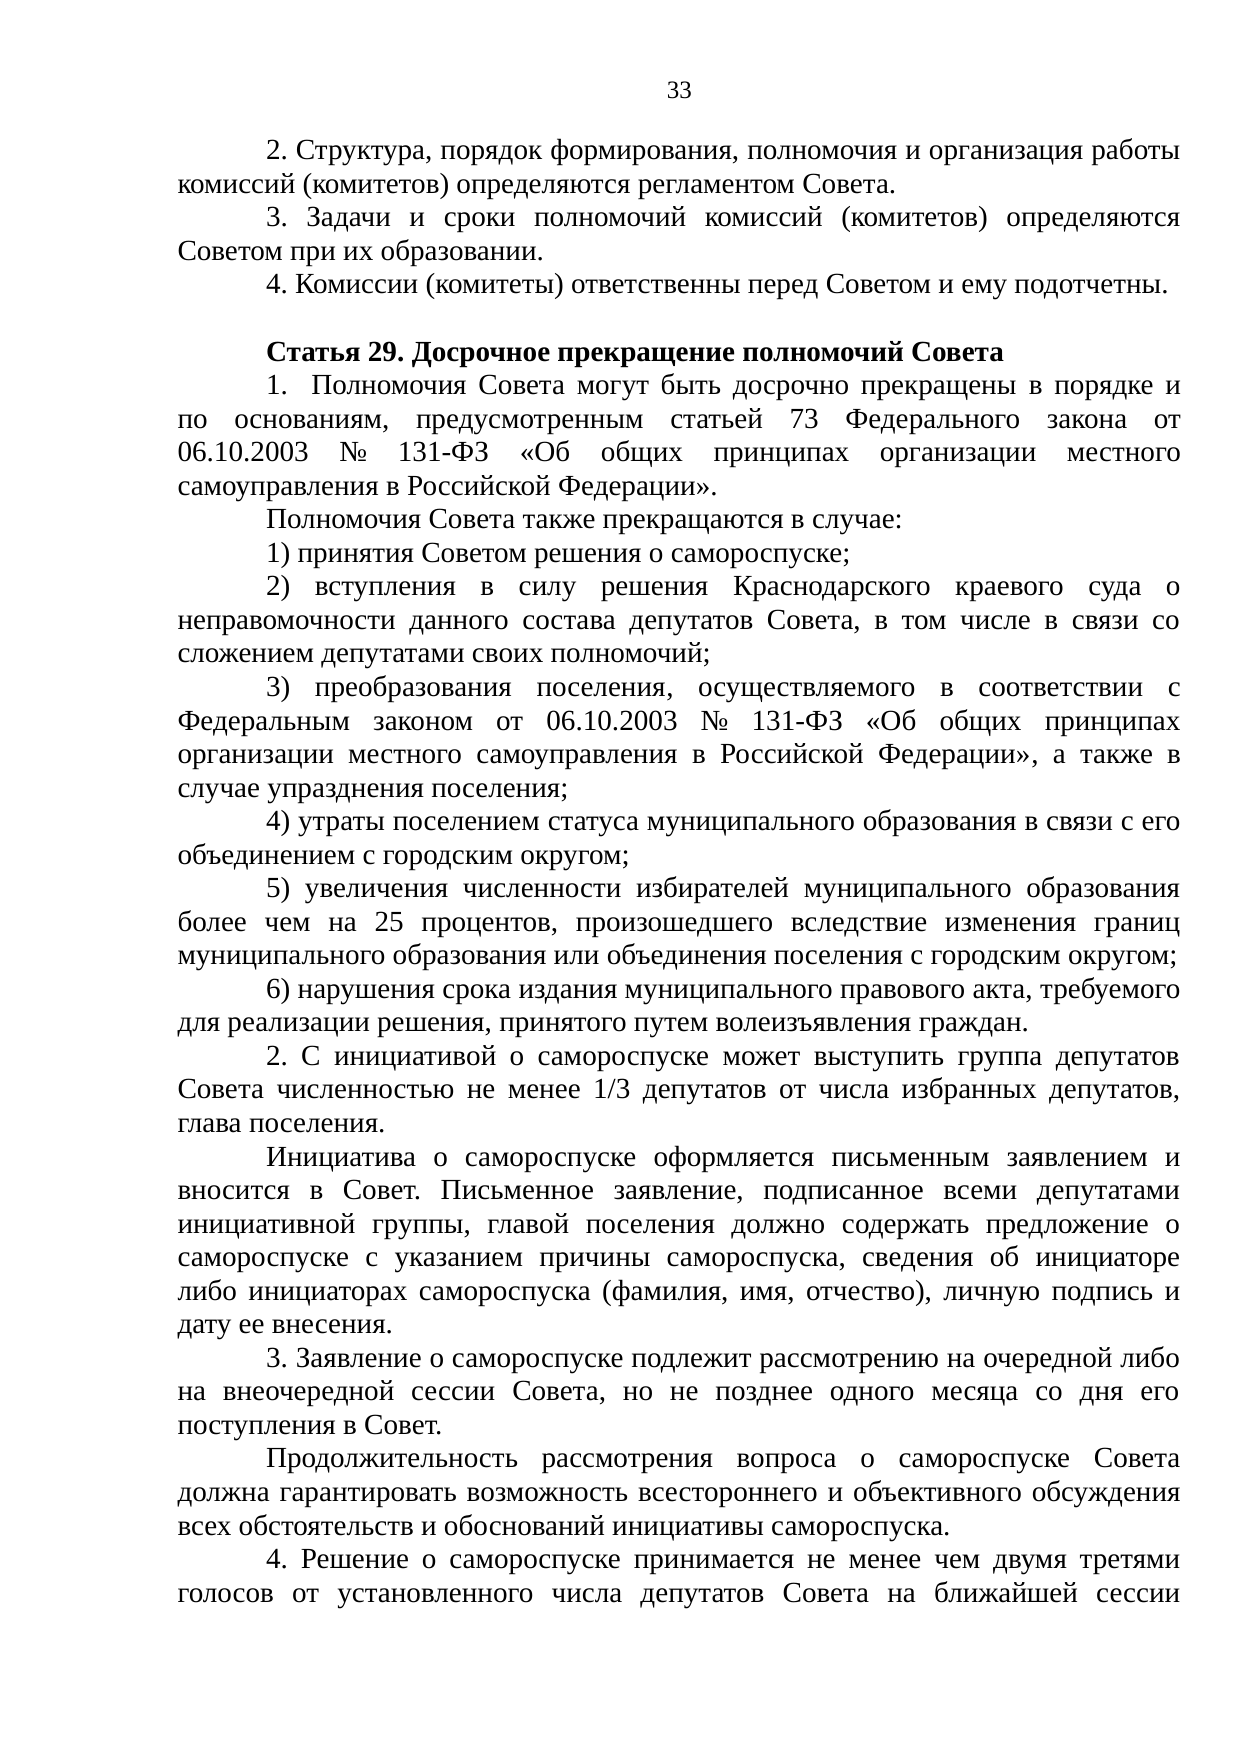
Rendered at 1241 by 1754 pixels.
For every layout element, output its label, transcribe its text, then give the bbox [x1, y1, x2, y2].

text Продолжительность рассмотрения вопроса о самороспуске Совета должна гарантировать возможность всестороннего и объективного обсуждения всех обстоятельств и обоснований инициативы самороспуска. [177, 1441, 1181, 1541]
text Инициатива о самороспуске оформляется письменным заявлением и вносится в Совет. Письменное заявление, подписанное всеми депутатами инициативной группы, главой поселения должно содержать предложение о самороспуске с указанием причины самороспуска, сведения об инициаторе либо инициаторах самороспуска (фамилия, имя, отчество), личную подпись и дату ее внесения. [177, 1139, 1181, 1340]
text 4. Комиссии (комитеты) ответственны перед Советом и ему подотчетны. [177, 267, 1181, 300]
text Статья 29. Досрочное прекращение полномочий Совета [177, 334, 1181, 367]
text 1) принятия Советом решения о самороспуске; [177, 535, 1181, 568]
text 2. С инициативой о самороспуске может выступить группа депутатов Совета численностью не менее 1/3 депутатов от числа избранных депутатов, глава поселения. [177, 1038, 1181, 1139]
text 2) вступления в силу решения Краснодарского краевого суда о неправомочности данного состава депутатов Совета, в том числе в связи со сложением депутатами своих полномочий; [177, 568, 1181, 669]
text 4) утраты поселением статуса муниципального образования в связи с его объединением с городским округом; [177, 803, 1181, 870]
text 2. Структура, порядок формирования, полномочия и организация работы комиссий (комитетов) определяются регламентом Совета. [177, 132, 1181, 199]
text 5) увеличения численности избирателей муниципального образования более чем на 25 процентов, произошедшего вследствие изменения границ муниципального образования или объединения поселения с городским округом; [177, 870, 1181, 971]
text 6) нарушения срока издания муниципального правового акта, требуемого для реализации решения, принятого путем волеизъявления граждан. [177, 971, 1181, 1038]
text 3. Заявление о самороспуске подлежит рассмотрению на очередной либо на внеочередной сессии Совета, но не позднее одного месяца со дня его поступления в Совет. [177, 1340, 1181, 1441]
text 3. Задачи и сроки полномочий комиссий (комитетов) определяются Советом при их образовании. [177, 199, 1181, 267]
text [177, 1541, 1181, 1608]
text Полномочия Совета также прекращаются в случае: [266, 501, 1181, 535]
list Полномочия Совета могут быть досрочно прекращены в порядке и по основаниям, предусмотренным статьей 73 Федерального закона от 06.10.2003 № 131-ФЗ «Об общих принципах организации местного самоуправления в Российской Федерации». [177, 367, 1181, 501]
text 3) преобразования поселения, осуществляемого в соответствии с Федеральным законом от 06.10.2003 № 131-ФЗ «Об общих принципах организации местного самоуправления в Российской Федерации», а также в случае упразднения поселения; [177, 669, 1181, 803]
